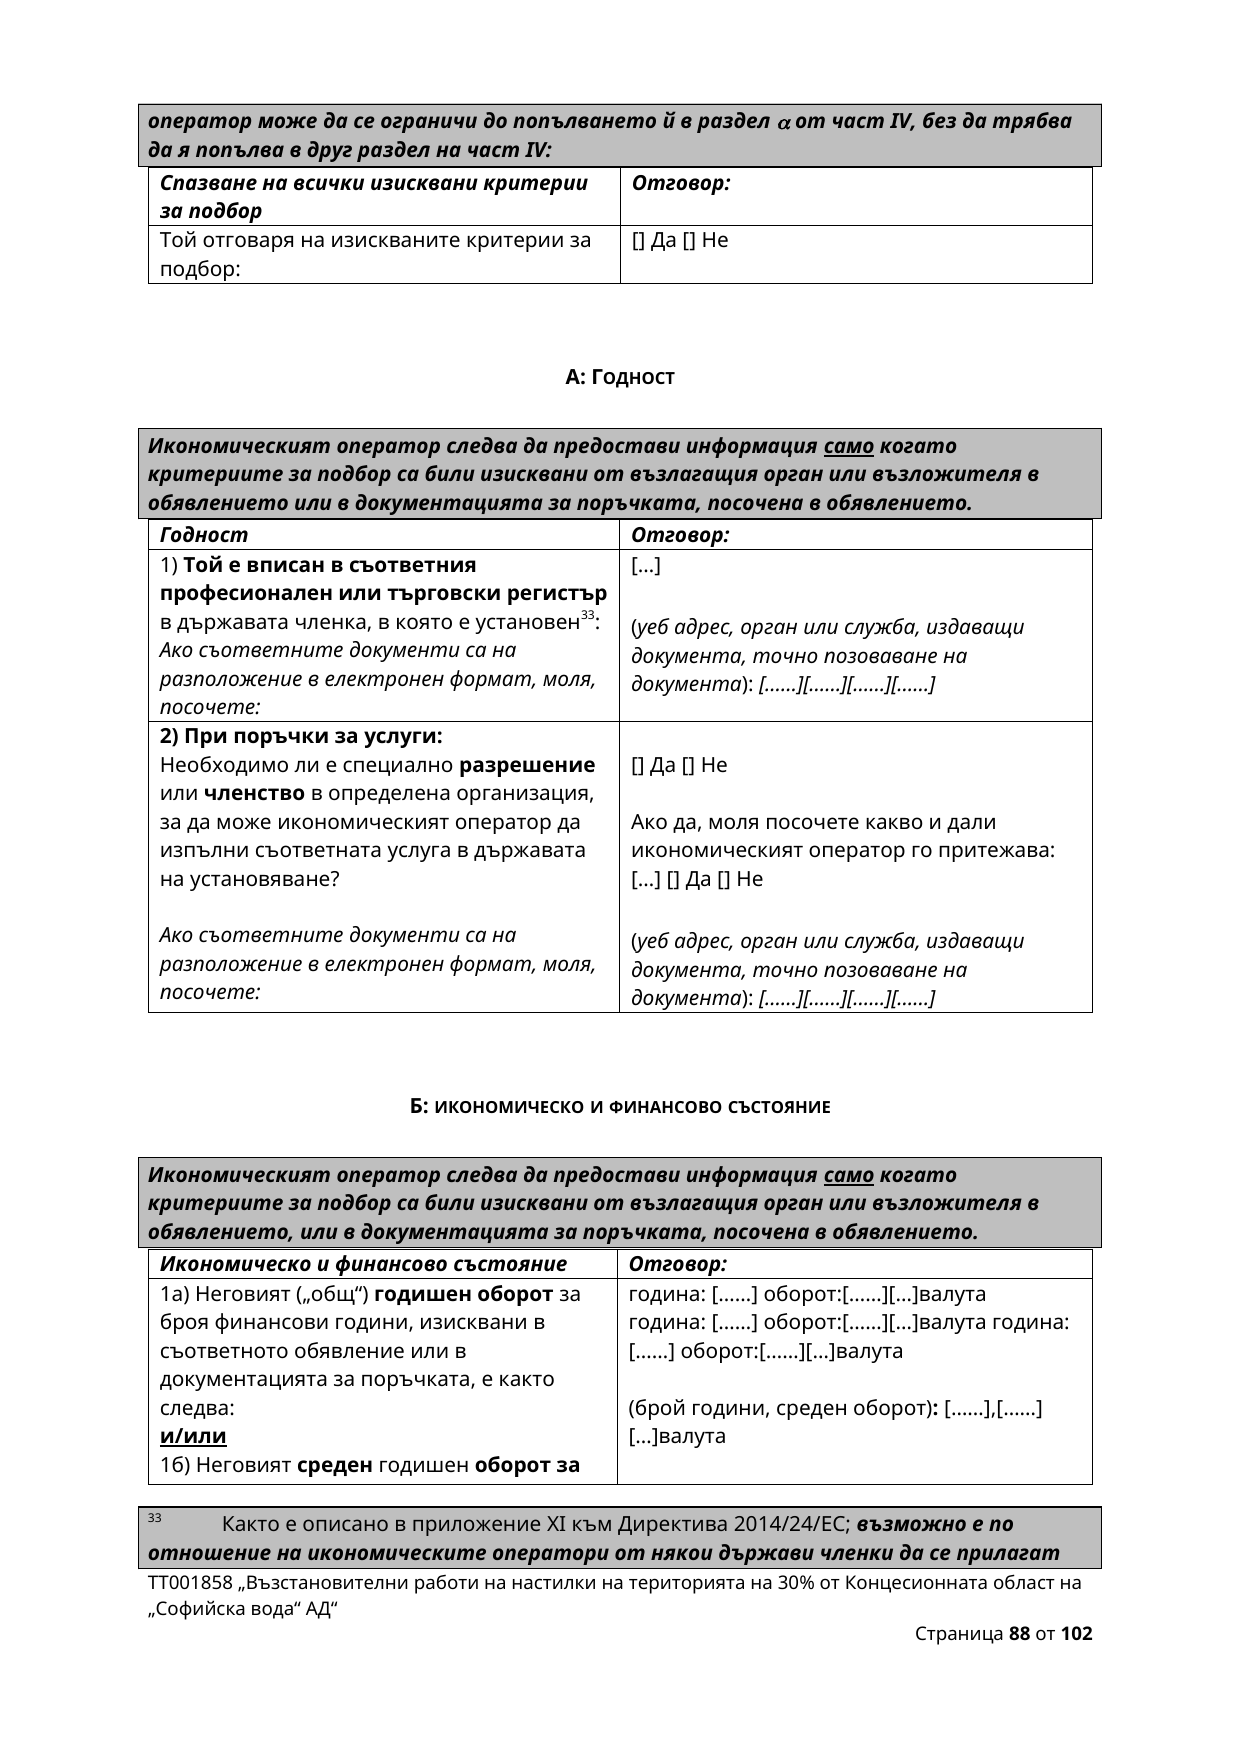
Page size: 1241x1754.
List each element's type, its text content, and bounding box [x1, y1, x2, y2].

table_header Отговор: [621, 168, 1092, 224]
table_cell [618, 1279, 1092, 1484]
table_header Икономическо и финансово състояние [149, 1250, 617, 1278]
text Икономическият оператор следва да предостави информация само когато критериите за подбор са били изисквани от възлагащия орган или възложителя в обявлението, или в документацията за поръчката, посочена в обявлението. [139, 1158, 1101, 1247]
text Икономическият оператор следва да предостави информация само когато критериите за подбор са били изисквани от възлагащия орган или възложителя в обявлението или в документацията за поръчката, посочена в обявлението. [139, 429, 1101, 518]
table_header Отговор: [620, 520, 1092, 549]
table_cell 1) Той е вписан в съответния професионален или търговски регистър в държавата членка, в която е установен: Ако съответните документи са на разположение в електронен формат, моля, посочете: [149, 550, 619, 721]
table_cell [] Да [] Не Ако да, моля посочете какво и дали икономическият оператор го притежава: […] [] Да [] Не (уеб адрес, орган или служба, издаващи документа, точно позоваване на документа): [……][……][……][……] [620, 722, 1092, 1012]
table_cell 2) При поръчки за услуги: Необходимо ли е специално разрешение или членство в определена организация, за да може икономическият оператор да изпълни съответната услуга в държавата на установяване? Ако съответните документи са на разположение в електронен формат, моля, посочете: [149, 722, 619, 1012]
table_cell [149, 1279, 617, 1484]
table_cell Той отговаря на изискваните критерии за подбор: [149, 226, 620, 282]
text А: Годност [148, 362, 1092, 390]
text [139, 105, 1101, 166]
table_header Отговор: [618, 1250, 1092, 1278]
table_header Спазване на всички изисквани критерии за подбор [149, 168, 620, 224]
table_header Годност [149, 520, 619, 549]
table_cell [] Да [] Не [621, 226, 1092, 282]
table_cell […] (уеб адрес, орган или служба, издаващи документа, точно позоваване на документа): [……][……][……][……] [620, 550, 1092, 721]
text Б: икономическо и финансово състояние [148, 1091, 1092, 1119]
